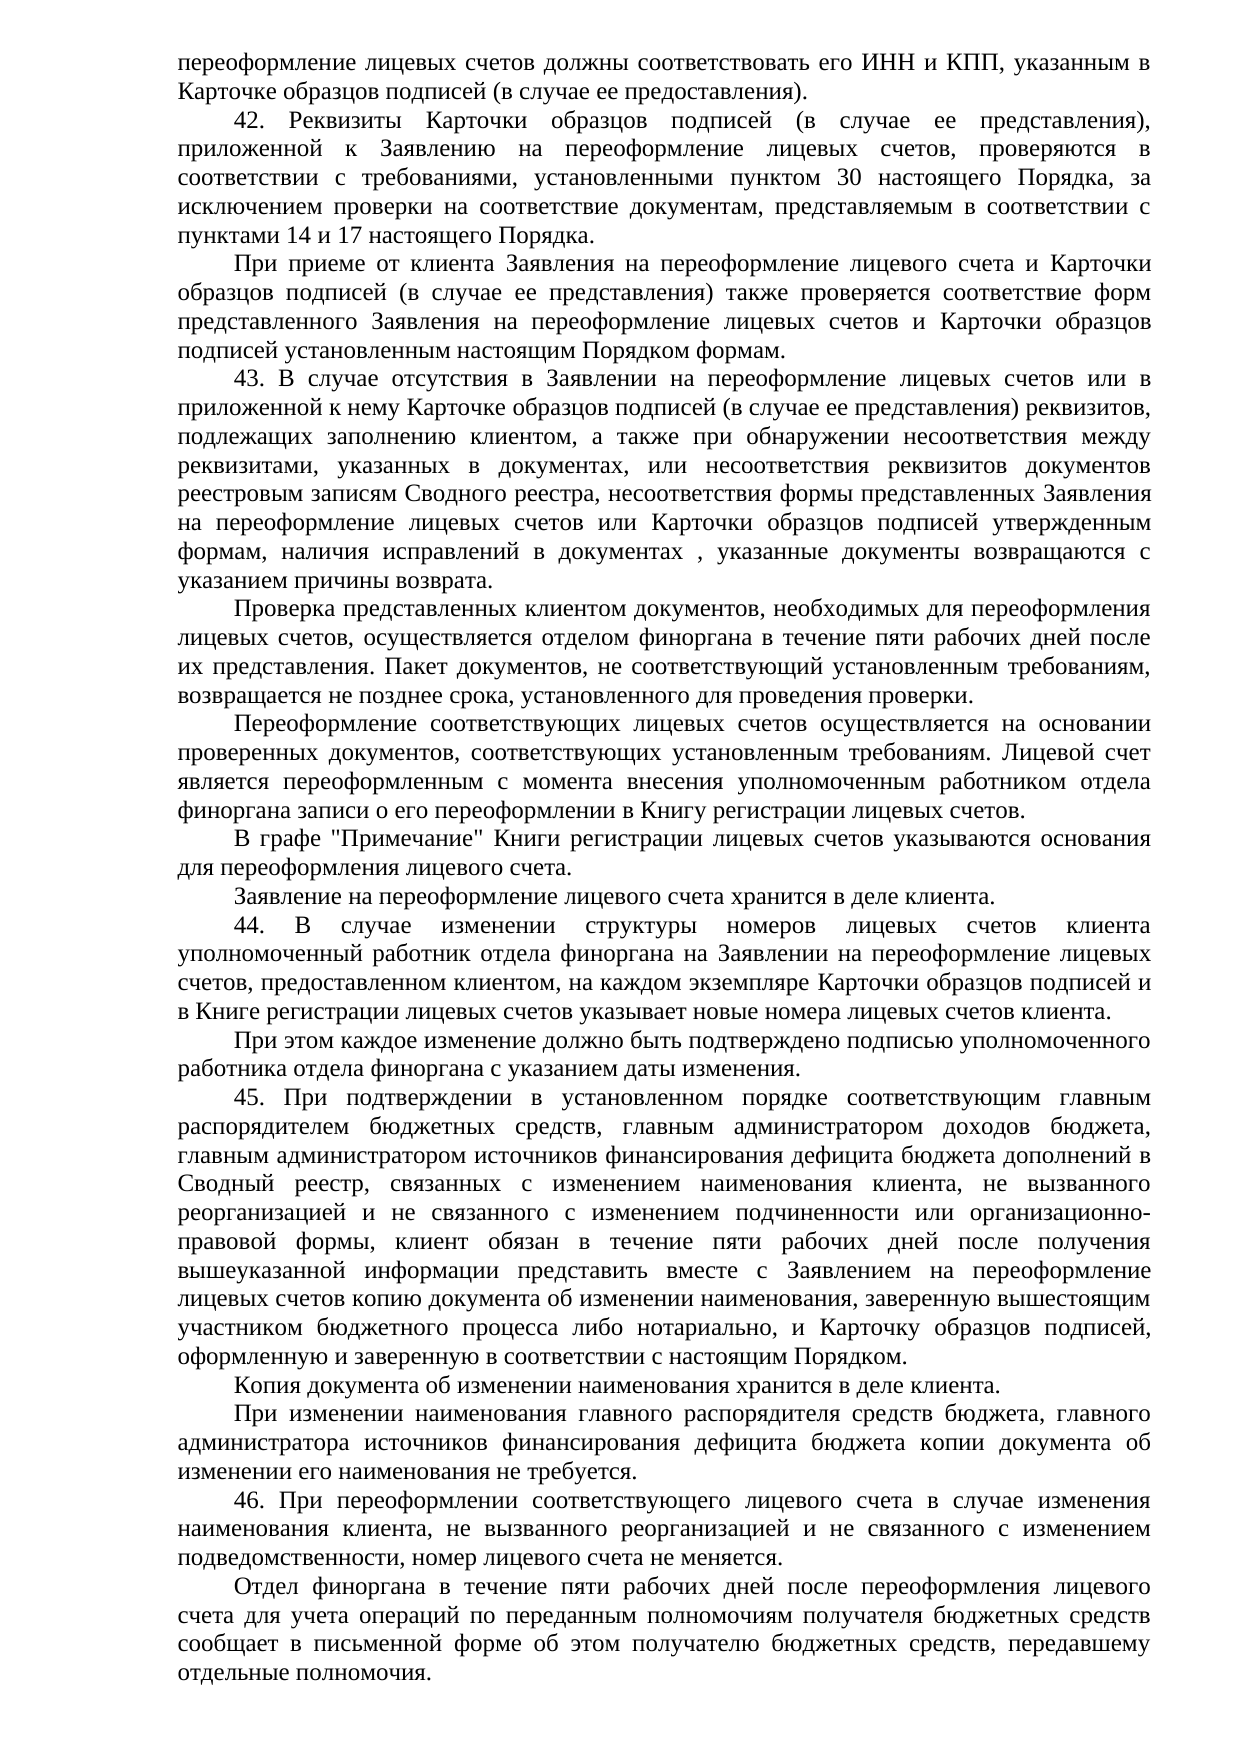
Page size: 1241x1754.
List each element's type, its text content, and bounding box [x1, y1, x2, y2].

text Копия документа об изменении наименования хранится в деле клиента. [177, 1370, 1152, 1398]
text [177, 47, 1152, 105]
text Отдел финоргана в течение пяти рабочих дней после переоформления лицевого счета для учета операций по переданным полномочиям получателя бюджетных средств сообщает в письменной форме об этом получателю бюджетных средств, передавшему отдельные полномочия. [177, 1571, 1152, 1686]
text При этом каждое изменение должно быть подтверждено подписью уполномоченного работника отдела финоргана с указанием даты изменения. [177, 1025, 1152, 1082]
text При изменении наименования главного распорядителя средств бюджета, главного администратора источников финансирования дефицита бюджета копии документа об изменении его наименования не требуется. [177, 1398, 1152, 1485]
text При приеме от клиента Заявления на переоформление лицевого счета и Карточки образцов подписей (в случае ее представления) также проверяется соответствие форм представленного Заявления на переоформление лицевых счетов и Карточки образцов подписей установленным настоящим Порядком формам. [177, 248, 1152, 363]
text 45. При подтверждении в установленном порядке соответствующим главным распорядителем бюджетных средств, главным администратором доходов бюджета, главным администратором источников финансирования дефицита бюджета дополнений в Сводный реестр, связанных с изменением наименования клиента, не вызванного реорганизацией и не связанного с изменением подчиненности или организационно-правовой формы, клиент обязан в течение пяти рабочих дней после получения вышеуказанной информации представить вместе с Заявлением на переоформление лицевых счетов копию документа об изменении наименования, заверенную вышестоящим участником бюджетного процесса либо нотариально, и Карточку образцов подписей, оформленную и заверенную в соответствии с настоящим Порядком. [177, 1082, 1152, 1370]
text 44. В случае изменении структуры номеров лицевых счетов клиента уполномоченный работник отдела финоргана на Заявлении на переоформление лицевых счетов, предоставленном клиентом, на каждом экземпляре Карточки образцов подписей и в Книге регистрации лицевых счетов указывает новые номера лицевых счетов клиента. [177, 910, 1152, 1025]
text В графе "Примечание" Книги регистрации лицевых счетов указываются основания для переоформления лицевого счета. [177, 823, 1152, 881]
text Заявление на переоформление лицевого счета хранится в деле клиента. [177, 881, 1152, 910]
text Переоформление соответствующих лицевых счетов осуществляется на основании проверенных документов, соответствующих установленным требованиям. Лицевой счет является переоформленным с момента внесения уполномоченным работником отдела финоргана записи о его переоформлении в Книгу регистрации лицевых счетов. [177, 708, 1152, 823]
text 42. Реквизиты Карточки образцов подписей (в случае ее представления), приложенной к Заявлению на переоформление лицевых счетов, проверяются в соответствии с требованиями, установленными пунктом 30 настоящего Порядка, за исключением проверки на соответствие документам, представляемым в соответствии с пунктами 14 и 17 настоящего Порядка. [177, 105, 1152, 248]
text 43. В случае отсутствия в Заявлении на переоформление лицевых счетов или в приложенной к нему Карточке образцов подписей (в случае ее представления) реквизитов, подлежащих заполнению клиентом, а также при обнаружении несоответствия между реквизитами, указанных в документах, или несоответствия реквизитов документов реестровым записям Сводного реестра, несоответствия формы представленных Заявления на переоформление лицевых счетов или Карточки образцов подписей утвержденным формам, наличия исправлений в документах , указанные документы возвращаются с указанием причины возврата. [177, 363, 1152, 593]
text Проверка представленных клиентом документов, необходимых для переоформления лицевых счетов, осуществляется отделом финоргана в течение пяти рабочих дней после их представления. Пакет документов, не соответствующий установленным требованиям, возвращается не позднее срока, установленного для проведения проверки. [177, 593, 1152, 708]
text 46. При переоформлении соответствующего лицевого счета в случае изменения наименования клиента, не вызванного реорганизацией и не связанного с изменением подведомственности, номер лицевого счета не меняется. [177, 1485, 1152, 1571]
